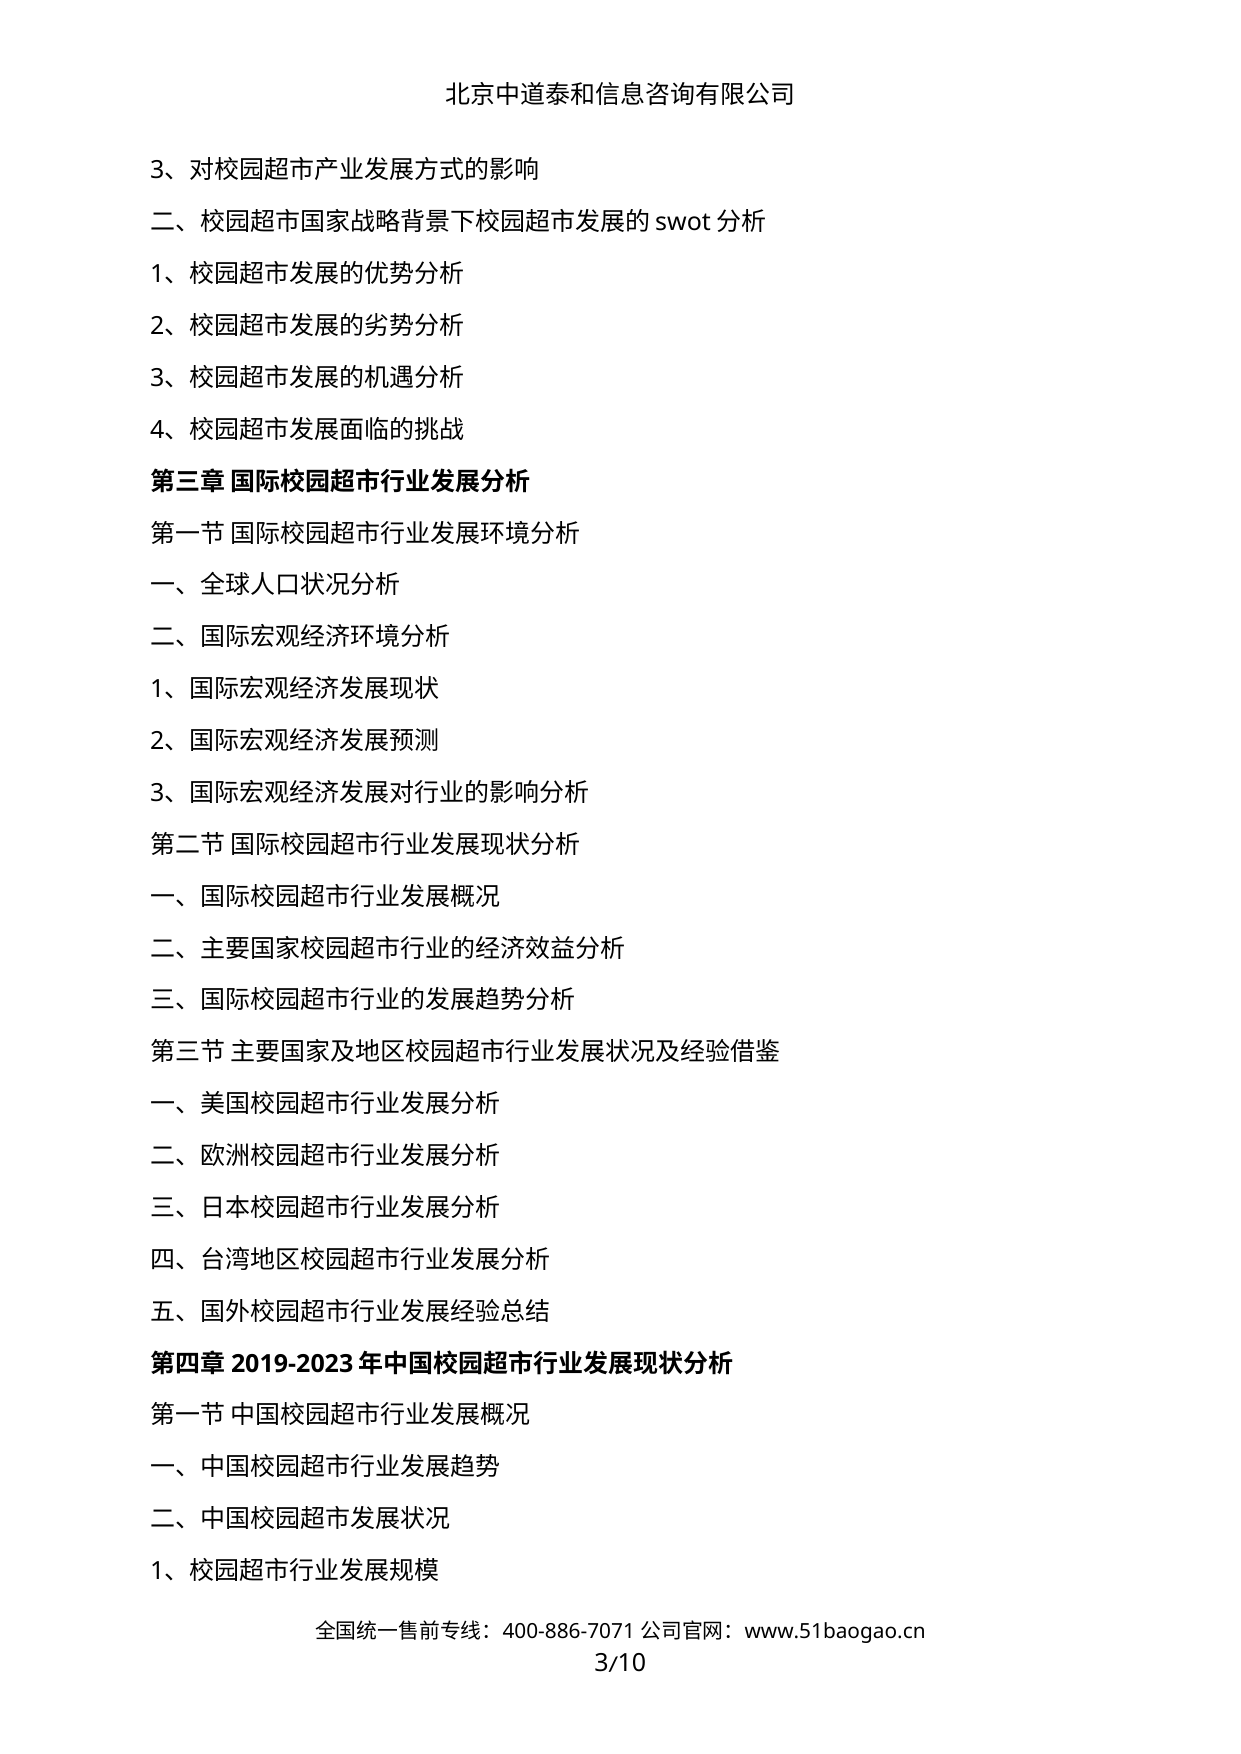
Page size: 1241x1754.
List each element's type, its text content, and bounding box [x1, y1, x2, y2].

text 第三节 主要国家及地区校园超市行业发展状况及经验借鉴 [150, 1032, 1090, 1068]
text 3、对校园超市产业发展方式的影响 [150, 150, 1090, 186]
text 二、欧洲校园超市行业发展分析 [150, 1136, 1090, 1172]
text 2、校园超市发展的劣势分析 [150, 306, 1090, 342]
text 3、国际宏观经济发展对行业的影响分析 [150, 772, 1090, 809]
text 五、国外校园超市行业发展经验总结 [150, 1291, 1090, 1327]
text 一、全球人口状况分析 [150, 565, 1090, 601]
text 二、国际宏观经济环境分析 [150, 617, 1090, 653]
text 第三章 国际校园超市行业发展分析 [150, 461, 1090, 497]
text 二、中国校园超市发展状况 [150, 1499, 1090, 1535]
text 二、校园超市国家战略背景下校园超市发展的swot分析 [150, 202, 1090, 238]
text 一、美国校园超市行业发展分析 [150, 1084, 1090, 1120]
text 3、校园超市发展的机遇分析 [150, 357, 1090, 394]
text 四、台湾地区校园超市行业发展分析 [150, 1239, 1090, 1276]
text 第一节 国际校园超市行业发展环境分析 [150, 513, 1090, 549]
text 三、国际校园超市行业的发展趋势分析 [150, 980, 1090, 1016]
text 2、国际宏观经济发展预测 [150, 721, 1090, 757]
text 一、中国校园超市行业发展趋势 [150, 1447, 1090, 1483]
text 二、主要国家校园超市行业的经济效益分析 [150, 928, 1090, 964]
text 4、校园超市发展面临的挑战 [150, 409, 1090, 446]
text 1、校园超市发展的优势分析 [150, 254, 1090, 290]
text 一、国际校园超市行业发展概况 [150, 876, 1090, 912]
text 第四章 2019-2023年中国校园超市行业发展现状分析 [150, 1343, 1090, 1379]
text 第一节 中国校园超市行业发展概况 [150, 1395, 1090, 1431]
text 三、日本校园超市行业发展分析 [150, 1187, 1090, 1224]
text 1、国际宏观经济发展现状 [150, 669, 1090, 705]
text 第二节 国际校园超市行业发展现状分析 [150, 824, 1090, 861]
text 1、校园超市行业发展规模 [150, 1551, 1090, 1587]
